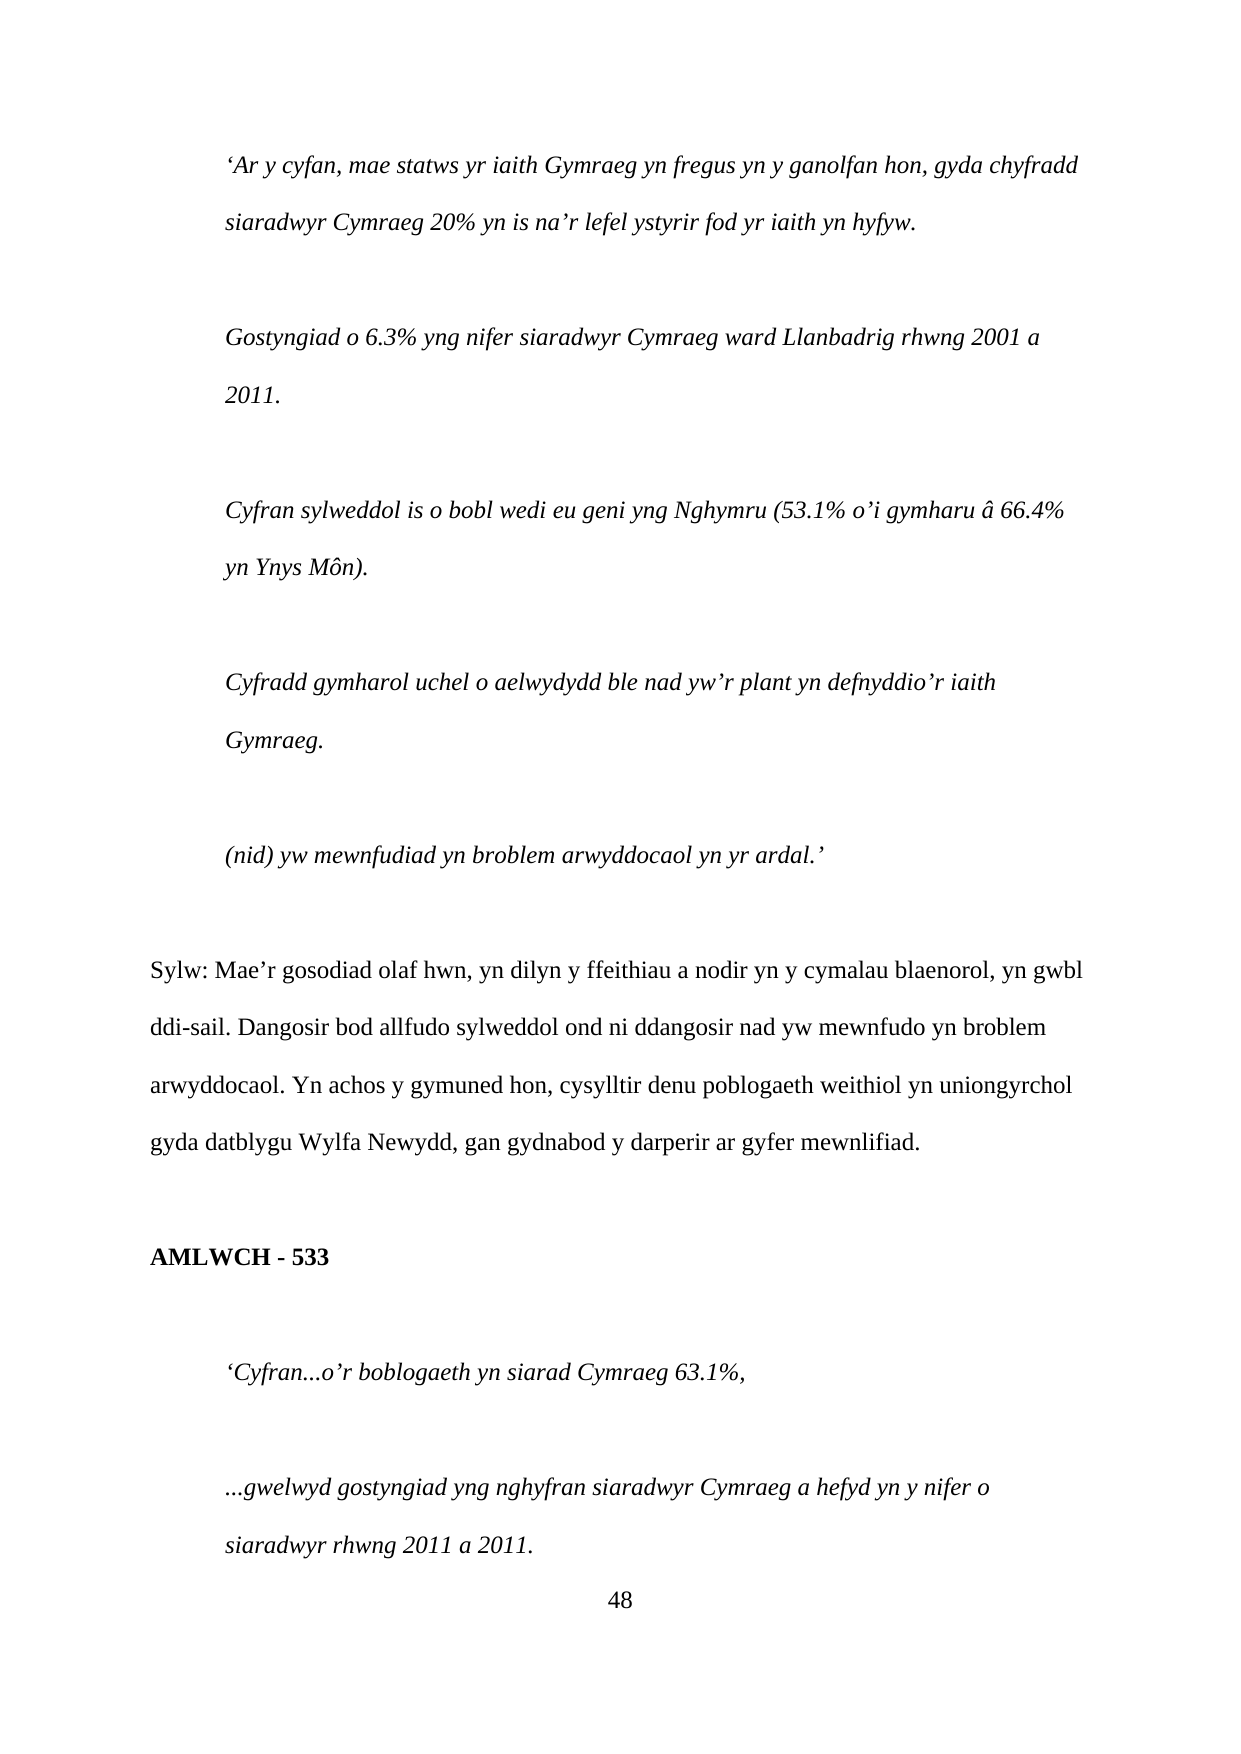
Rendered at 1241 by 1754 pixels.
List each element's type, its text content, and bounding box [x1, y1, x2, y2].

text Cyfradd gymharol uchel o aelwydydd ble nad yw’r plant yn defnyddio’r iaith Gymraeg. [225, 667, 1090, 754]
text Cyfran sylweddol is o bobl wedi eu geni yng Nghymru (53.1% o’i gymharu â 66.4% yn Ynys Môn). [225, 495, 1090, 581]
text ‘Ar y cyfan, mae statws yr iaith Gymraeg yn fregus yn y ganolfan hon, gyda chyfradd siaradwyr Cymraeg 20% yn is na’r lefel ystyrir fod yr iaith yn hyfyw. [225, 150, 1090, 236]
text (nid) yw mewnfudiad yn broblem arwyddocaol yn yr ardal.’ [150, 840, 1090, 869]
text AMLWCH - 533 [150, 1242, 1090, 1271]
text ‘Cyfran...o’r boblogaeth yn siarad Cymraeg 63.1%, [150, 1357, 1090, 1386]
text Sylw: Mae’r gosodiad olaf hwn, yn dilyn y ffeithiau a nodir yn y cymalau blaenorol, yn gwbl ddi-sail. Dangosir bod allfudo sylweddol ond ni ddangosir nad yw mewnfudo yn broblem arwyddocaol. Yn achos y gymuned hon, cysylltir denu poblogaeth weithiol yn uniongyrchol gyda datblygu Wylfa Newydd, gan gydnabod y darperir ar gyfer mewnlifiad. [150, 955, 1090, 1156]
text Gostyngiad o 6.3% yng nifer siaradwyr Cymraeg ward Llanbadrig rhwng 2001 a 2011. [225, 322, 1090, 409]
text ...gwelwyd gostyngiad yng nghyfran siaradwyr Cymraeg a hefyd yn y nifer o siaradwyr rhwng 2011 a 2011. [225, 1472, 1090, 1559]
